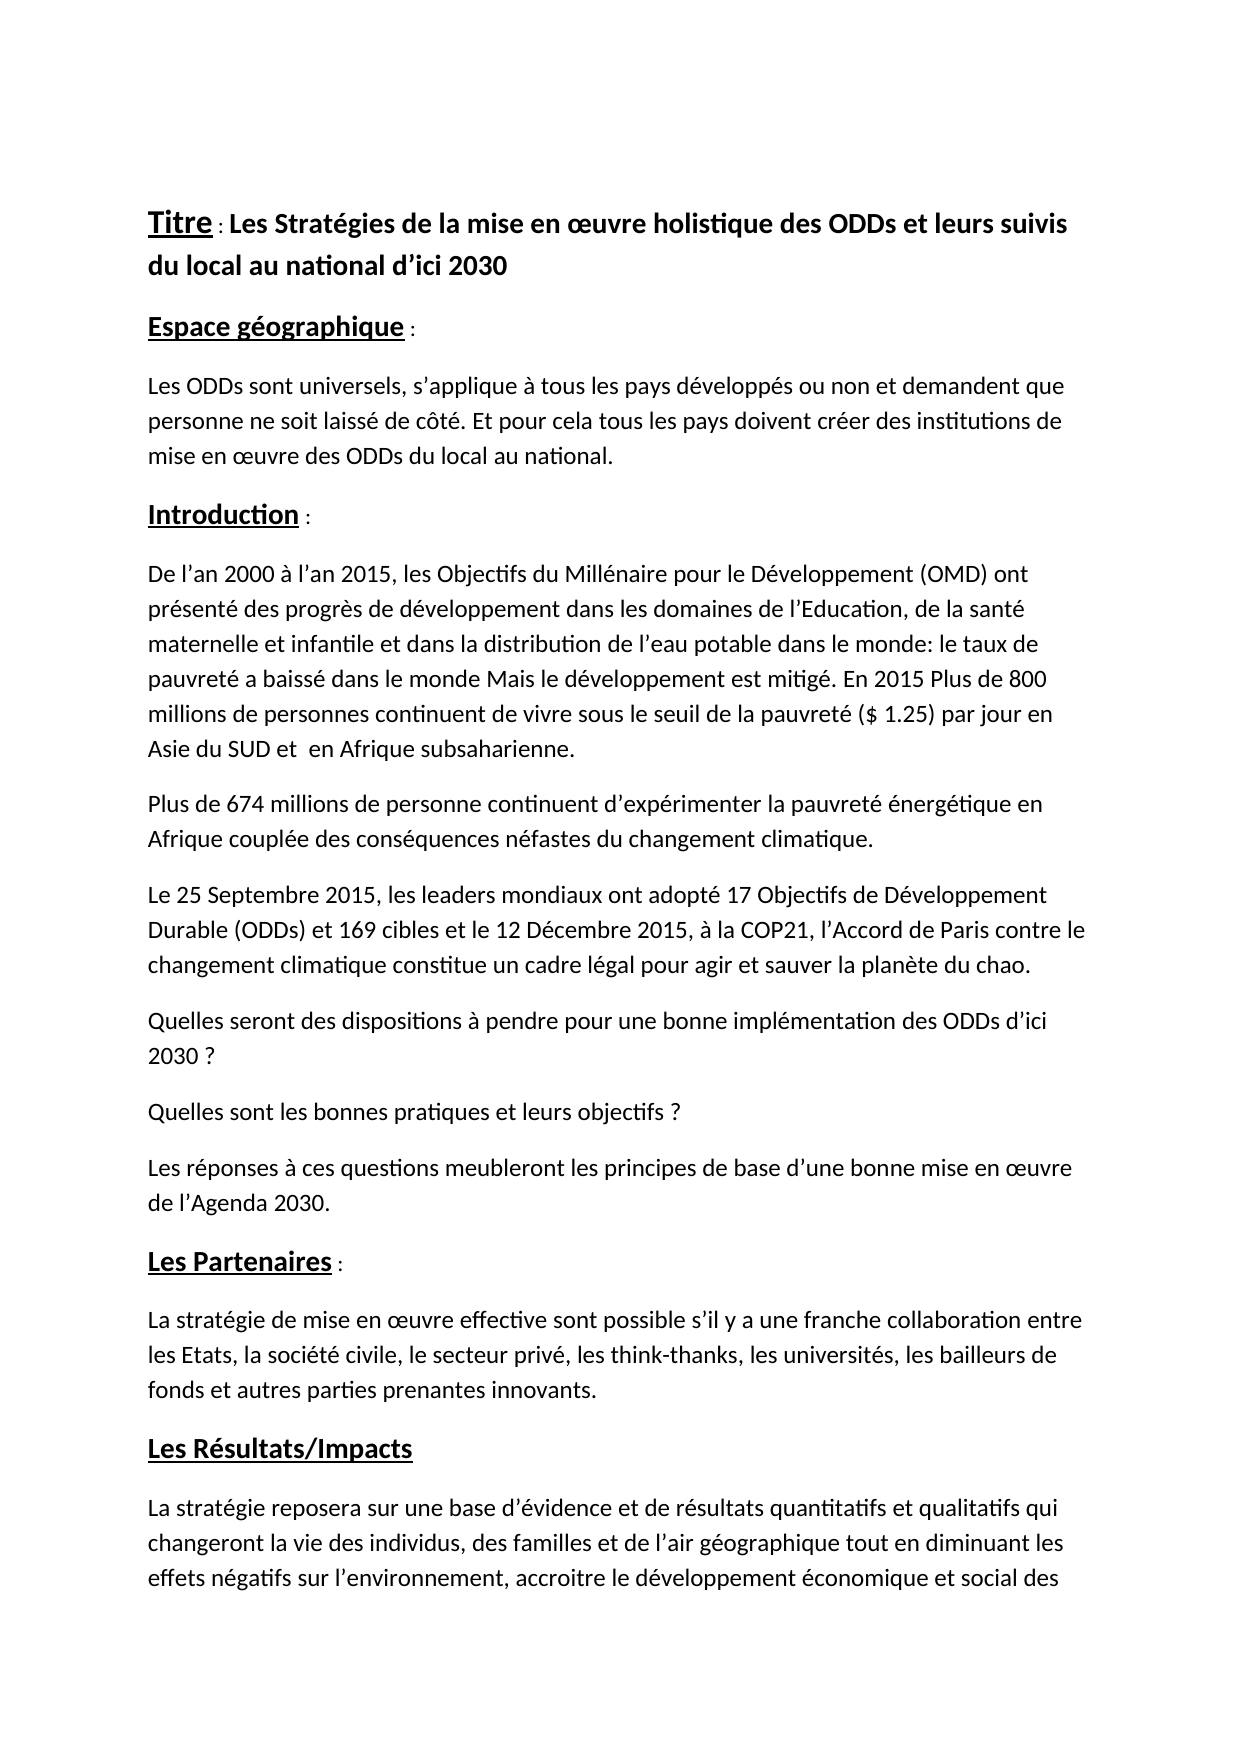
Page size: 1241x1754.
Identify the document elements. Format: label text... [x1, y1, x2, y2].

text Les réponses à ces questions meubleront les principes de base d’une bonne mise en œuvre de l’Agenda 2030. [148, 1152, 1093, 1217]
text Le 25 Septembre 2015, les leaders mondiaux ont adopté 17 Objectifs de Développement Durable (ODDs) et 169 cibles et le 12 Décembre 2015, à la COP21, l’Accord de Paris contre le changement climatique constitue un cadre légal pour agir et sauver la planète du chao. [148, 879, 1093, 980]
text Titre : Les Stratégies de la mise en œuvre holistique des ODDs et leurs suivis du local au national d’ici 2030 [148, 201, 1093, 282]
text Plus de 674 millions de personne continuent d’expérimenter la pauvreté énergétique en Afrique couplée des conséquences néfastes du changement climatique. [148, 789, 1093, 854]
text Les Partenaires : [148, 1243, 1093, 1278]
text Espace géographique : [148, 308, 1093, 344]
text Quelles seront des dispositions à pendre pour une bonne implémentation des ODDs d’ici 2030 ? [148, 1005, 1093, 1071]
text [148, 1492, 1093, 1593]
text Quelles sont les bonnes pratiques et leurs objectifs ? [148, 1096, 1093, 1127]
text De l’an 2000 à l’an 2015, les Objectifs du Millénaire pour le Développement (OMD) ont présenté des progrès de développement dans les domaines de l’Education, de la santé maternelle et infantile et dans la distribution de l’eau potable dans le monde: le taux de pauvreté a baissé dans le monde Mais le développement est mitigé. En 2015 Plus de 800 millions de personnes continuent de vivre sous le seuil de la pauvreté ($ 1.25) par jour en Asie du SUD et en Afrique subsaharienne. [148, 558, 1093, 763]
text Les ODDs sont universels, s’applique à tous les pays développés ou non et demandent que personne ne soit laissé de côté. Et pour cela tous les pays doivent créer des institutions de mise en œuvre des ODDs du local au national. [148, 370, 1093, 471]
text Les Résultats/Impacts [148, 1430, 1093, 1466]
text Introduction : [148, 496, 1093, 532]
text La stratégie de mise en œuvre effective sont possible s’il y a une franche collaboration entre les Etats, la société civile, le secteur privé, les think-thanks, les universités, les bailleurs de fonds et autres parties prenantes innovants. [148, 1304, 1093, 1405]
